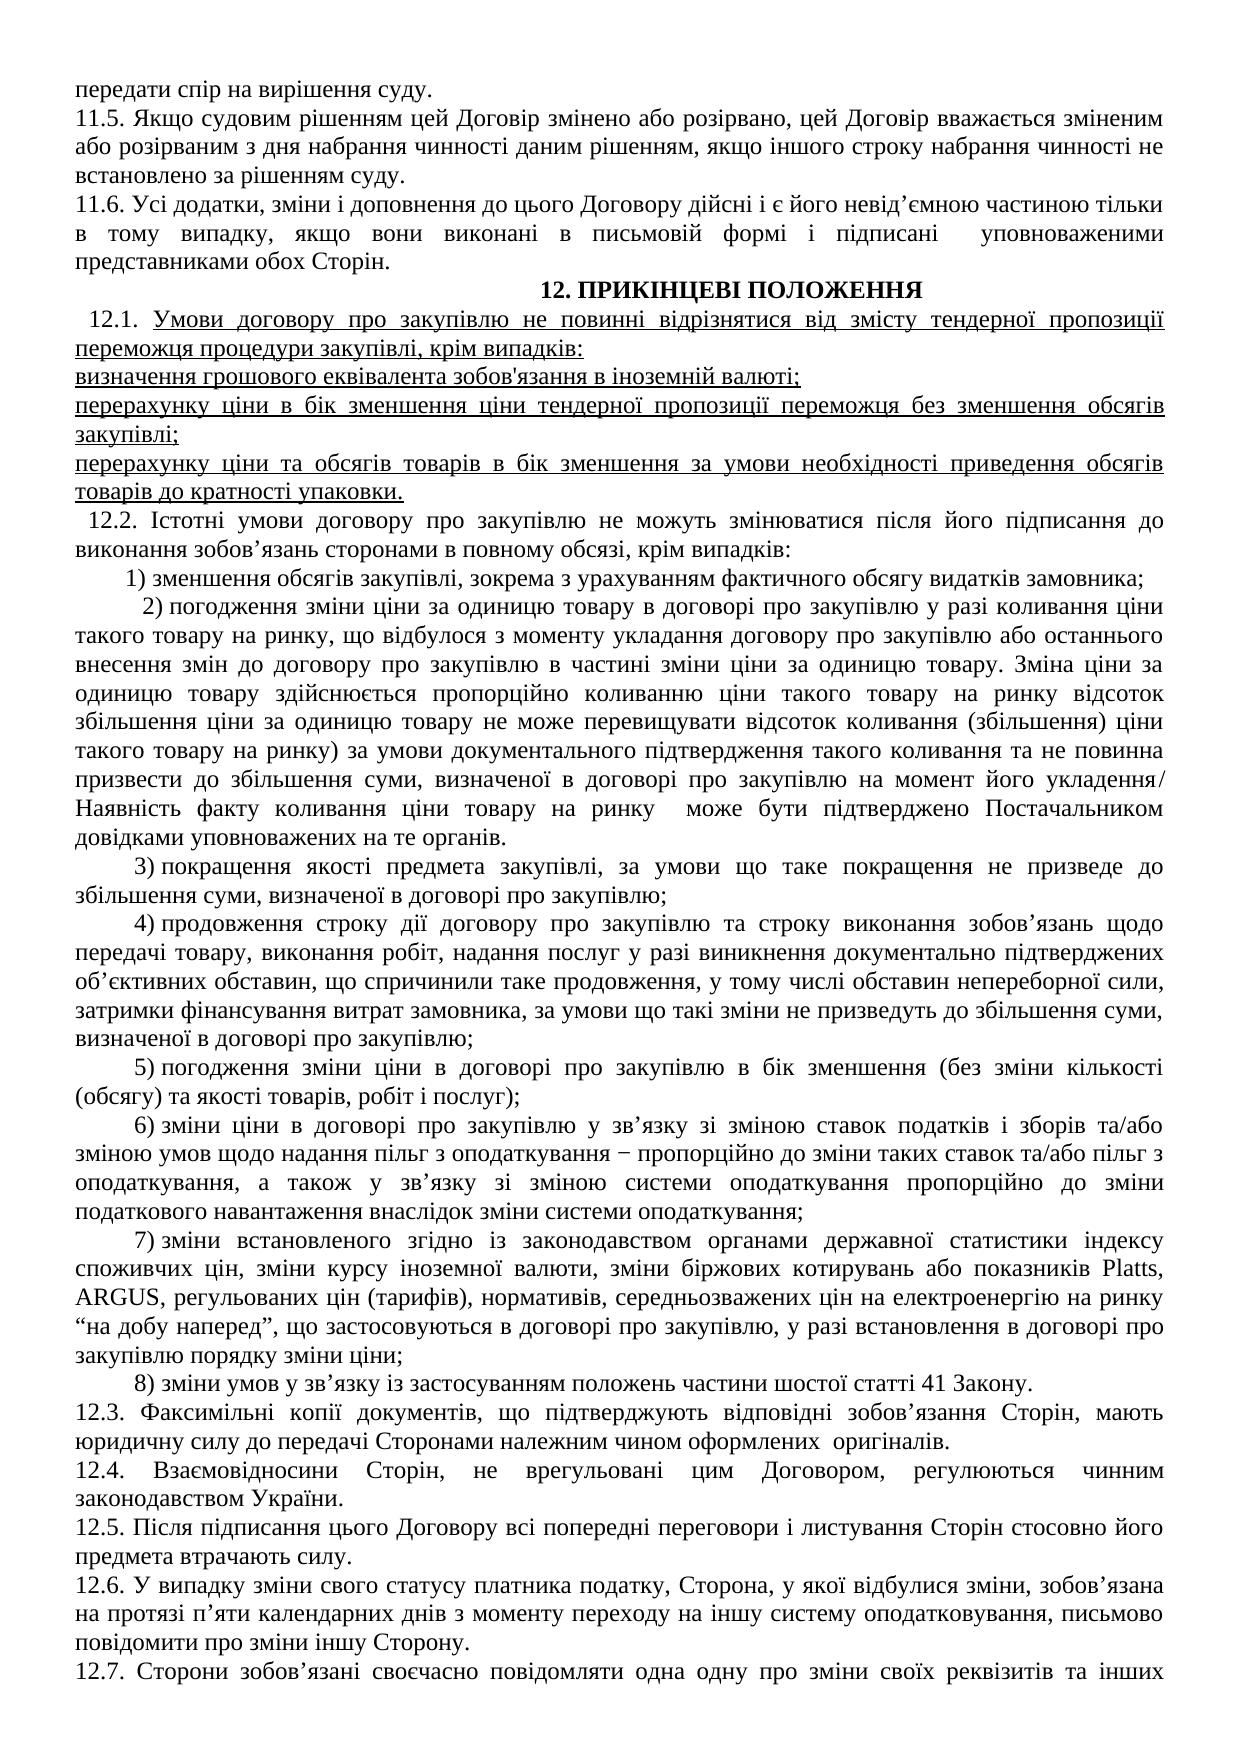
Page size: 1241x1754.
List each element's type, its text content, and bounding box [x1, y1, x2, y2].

text 12.5. Після підписання цього Договору всі попередні переговори і листування Сторін стосовно його предмета втрачають силу. [75, 1512, 1165, 1570]
text 3) покращення якості предмета закупівлі, за умови що таке покращення не призведе до збільшення суми, визначеної в договорі про закупівлю; [75, 851, 1165, 908]
text 1) зменшення обсягів закупівлі, зокрема з урахуванням фактичного обсягу видатків замовника; [75, 563, 1165, 591]
text 11.5. Якщо судовим рішенням цей Договір змінено або розірвано, цей Договір вважається зміненим або розірваним з дня набрання чинності даним рішенням, якщо іншого строку набрання чинності не встановлено за рішенням суду. [75, 103, 1165, 189]
text 12.2. Істотні умови договору про закупівлю не можуть змінюватися після його підписання до виконання зобов’язань сторонами в повному обсязі, крім випадків: [75, 505, 1165, 563]
text 12. ПРИКІНЦЕВІ ПОЛОЖЕННЯ [120, 275, 1165, 304]
text 6) зміни ціни в договорі про закупівлю у зв’язку зі зміною ставок податків і зборів та/або зміною умов щодо надання пільг з оподаткування − пропорційно до зміни таких ставок та/або пільг з оподаткування, а також у зв’язку зі зміною системи оподаткування пропорційно до зміни податкового навантаження внаслідок зміни системи оподаткування; [75, 1110, 1165, 1225]
text 5) погодження зміни ціни в договорі про закупівлю в бік зменшення (без зміни кількості (обсягу) та якості товарів, робіт і послуг); [75, 1052, 1165, 1110]
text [75, 74, 1165, 103]
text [75, 1656, 1165, 1685]
text 2) погодження зміни ціни за одиницю товару в договорі про закупівлю у разі коливання ціни такого товару на ринку, що відбулося з моменту укладання договору про закупівлю або останнього внесення змін до договору про закупівлю в частині зміни ціни за одиницю товару. Зміна ціни за одиницю товару здійснюється пропорційно коливанню ціни такого товару на ринку відсоток збільшення ціни за одиницю товару не може перевищувати відсоток коливання (збільшення) ціни такого товару на ринку) за умови документального підтвердження такого коливання та не повинна призвести до збільшення суми, визначеної в договорі про закупівлю на момент його укладення/ Наявність факту коливання ціни товару на ринку може бути підтверджено Постачальником довідками уповноважених на те органів. [75, 591, 1165, 851]
text 8) зміни умов у зв’язку із застосуванням положень частини шостої статті 41 Закону. [75, 1368, 1165, 1397]
text 11.6. Усі додатки, зміни і доповнення до цього Договору дійсні і є його невід’ємною частиною тільки в тому випадку, якщо вони виконані в письмовій формі і підписані уповноваженими представниками обох Сторін. [75, 189, 1165, 275]
text 4) продовження строку дії договору про закупівлю та строку виконання зобов’язань щодо передачі товару, виконання робіт, надання послуг у разі виникнення документально підтверджених об’єктивних обставин, що спричинили таке продовження, у тому числі обставин непереборної сили, затримки фінансування витрат замовника, за умови що такі зміни не призведуть до збільшення суми, визначеної в договорі про закупівлю; [75, 908, 1165, 1052]
text 12.4. Взаємовідносини Сторін, не врегульовані цим Договором, регулюються чинним законодавством України. [75, 1455, 1165, 1512]
text 12.3. Факсимільні копії документів, що підтверджують відповідні зобов’язання Сторін, мають юридичну силу до передачі Сторонами належним чином оформлених оригіналів. [75, 1397, 1165, 1455]
text визначення грошового еквівалента зобов'язання в іноземній валюті; [75, 361, 1165, 390]
text перерахунку ціни в бік зменшення ціни тендерної пропозиції переможця без зменшення обсягів закупівлі; [75, 390, 1165, 415]
text перерахунку ціни та обсягів товарів в бік зменшення за умови необхідності приведення обсягів товарів до кратності упаковки. [75, 448, 1165, 505]
text перерахунку ціни в бік зменшення ціни тендерної пропозиції переможця без зменшення обсягів закупівлі; [75, 417, 1165, 448]
text 12.6. У випадку зміни свого статусу платника податку, Сторона, у якої відбулися зміни, зобов’язана на протязі п’яти календарних днів з моменту переходу на іншу систему оподатковування, письмово повідомити про зміни іншу Сторону. [75, 1570, 1165, 1656]
text 7) зміни встановленого згідно із законодавством органами державної статистики індексу споживчих цін, зміни курсу іноземної валюти, зміни біржових котирувань або показників Platts, ARGUS, регульованих цін (тарифів), нормативів, середньозважених цін на електроенергію на ринку “на добу наперед”, що застосовуються в договорі про закупівлю, у разі встановлення в договорі про закупівлю порядку зміни ціни; [75, 1225, 1165, 1368]
text 12.1. Умови договору про закупівлю не повинні відрізнятися від змісту тендерної пропозиції переможця процедури закупівлі, крім випадків: [75, 304, 1165, 361]
